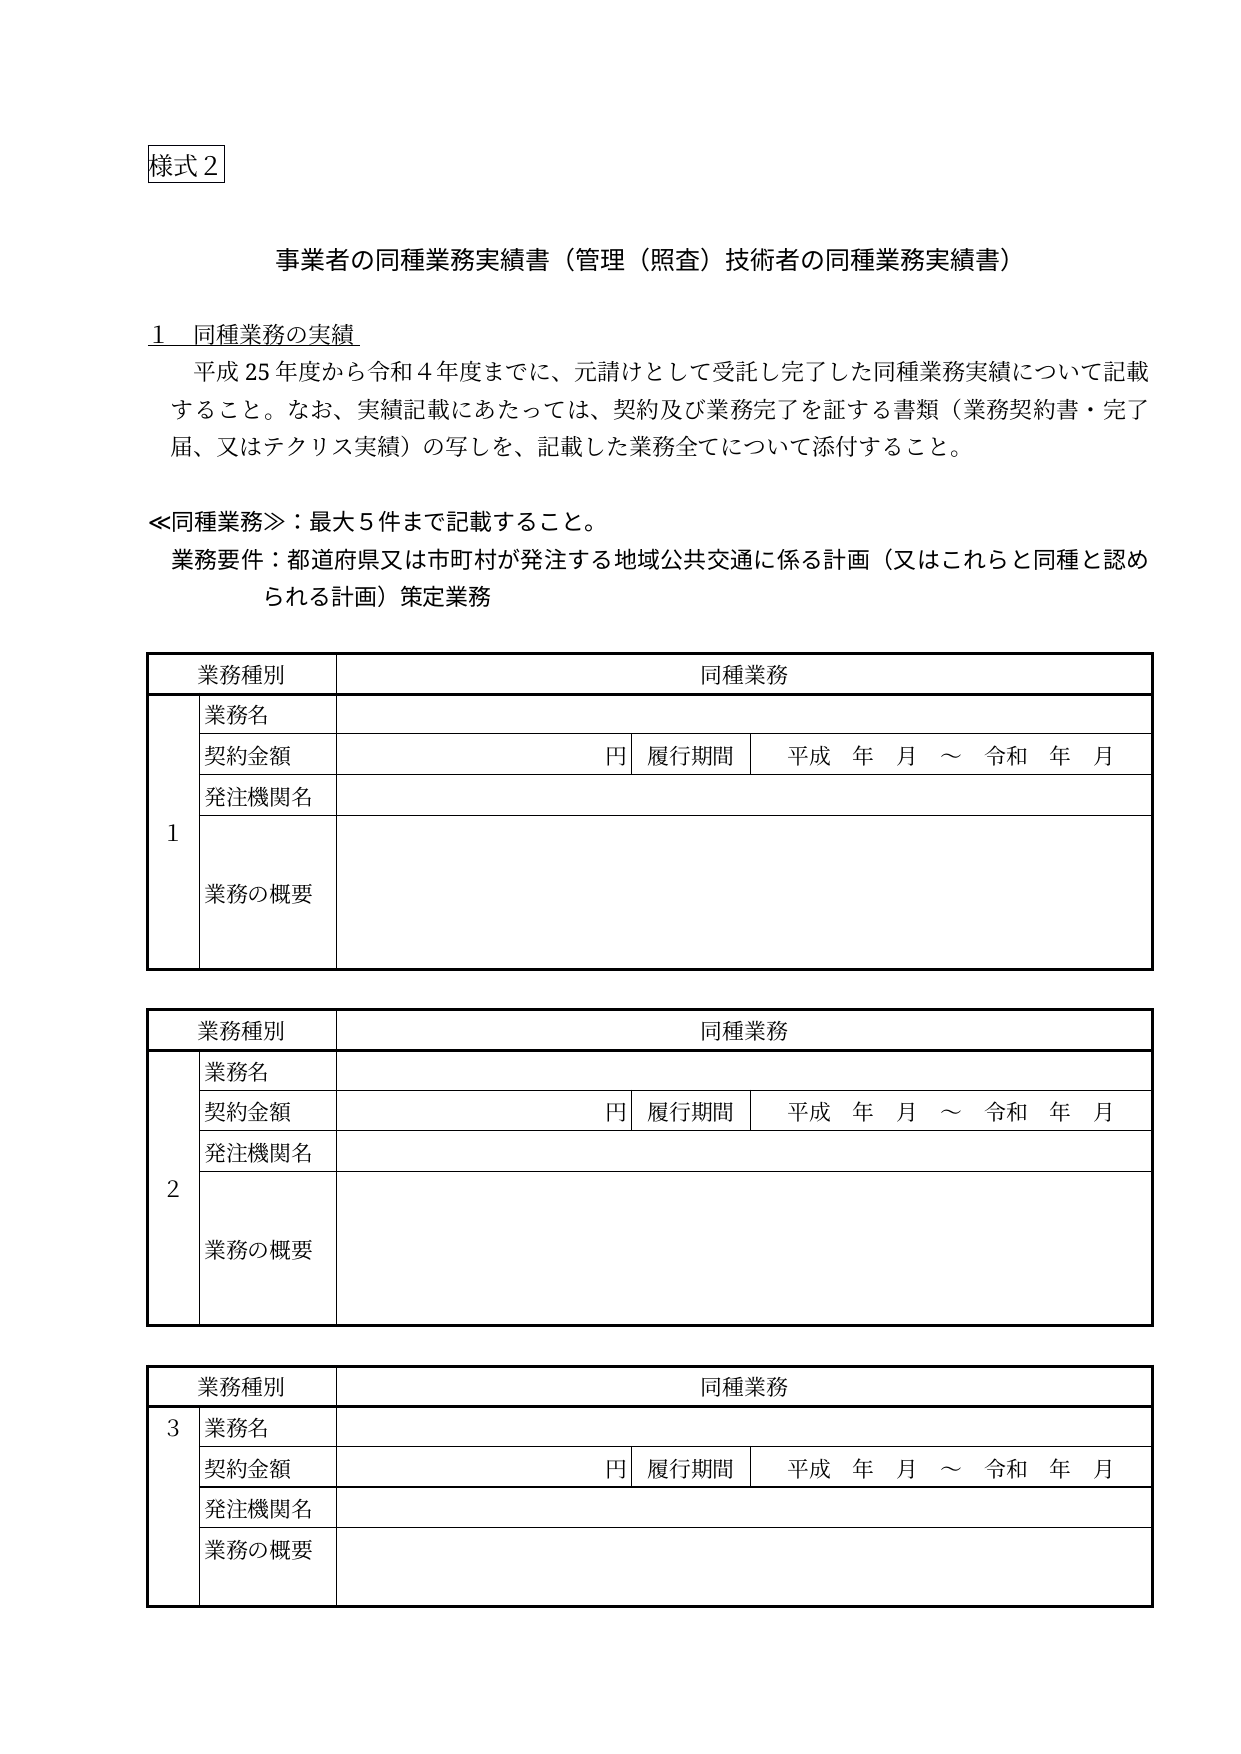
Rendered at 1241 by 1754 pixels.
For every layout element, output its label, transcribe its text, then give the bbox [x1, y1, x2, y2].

table_cell 履行期間 [632, 1447, 750, 1486]
table_cell 契約金額 [200, 1447, 336, 1486]
table_cell [337, 1488, 1151, 1527]
table_cell 円 [337, 734, 631, 774]
table_cell 業務の概要 [200, 1172, 336, 1324]
text 事業者の同種業務実績書（管理（照査）技術者の同種業務実績書） [148, 239, 1152, 277]
text 平成25年度から令和４年度までに、元請けとして受託し完了した同種業務実績について記載すること。なお、実績記載にあたっては、契約及び業務完了を証する書類（業務契約書・完了届、又はテクリス実績）の写しを、記載した業務全てについて添付すること。 [148, 352, 1152, 464]
table_header 業務種別 [149, 655, 336, 693]
table_cell ２ [149, 1052, 199, 1324]
table_cell [337, 816, 1151, 968]
table_cell [337, 775, 1151, 814]
table_cell 平成 年 月 ～ 令和 年 月 [751, 1447, 1151, 1486]
table_cell 円 [337, 1091, 631, 1130]
table_cell １ [149, 696, 199, 968]
table_cell [337, 1172, 1151, 1324]
text ≪同種業務≫：最大５件まで記載すること。 [148, 502, 1152, 539]
table_header 業務種別 [149, 1368, 336, 1405]
table_cell 業務の概要 [200, 816, 336, 968]
table_cell 契約金額 [200, 734, 336, 774]
table_cell 業務の概要 [200, 1528, 336, 1605]
text 業務要件：都道府県又は市町村が発注する地域公共交通に係る計画（又はこれらと同種と認められる計画）策定業務 [148, 539, 1152, 614]
table_cell [337, 696, 1151, 733]
text 様式２ [148, 127, 1152, 202]
table_header 同種業務 [337, 1368, 1151, 1405]
table_cell 履行期間 [632, 734, 750, 774]
table_header 同種業務 [337, 1011, 1151, 1049]
table_cell 発注機関名 [200, 1131, 336, 1171]
table_cell [337, 1052, 1151, 1089]
table_cell 契約金額 [200, 1091, 336, 1130]
table_cell 平成 年 月 ～ 令和 年 月 [751, 734, 1151, 774]
table_header 業務種別 [149, 1011, 336, 1049]
table_cell ３ [149, 1408, 199, 1605]
table_header 同種業務 [337, 655, 1151, 693]
text １ 同種業務の実績 [148, 314, 1152, 352]
table_cell 発注機関名 [200, 775, 336, 814]
table_cell 履行期間 [632, 1091, 750, 1130]
table_cell 発注機関名 [200, 1488, 336, 1527]
table_cell 業務名 [200, 1408, 336, 1446]
table_cell 円 [337, 1447, 631, 1486]
table_cell 業務名 [200, 1052, 336, 1089]
table_cell [337, 1131, 1151, 1171]
table_cell [337, 1408, 1151, 1446]
table_cell 業務名 [200, 696, 336, 733]
table_cell 平成 年 月 ～ 令和 年 月 [751, 1091, 1151, 1130]
table_cell [337, 1528, 1151, 1605]
